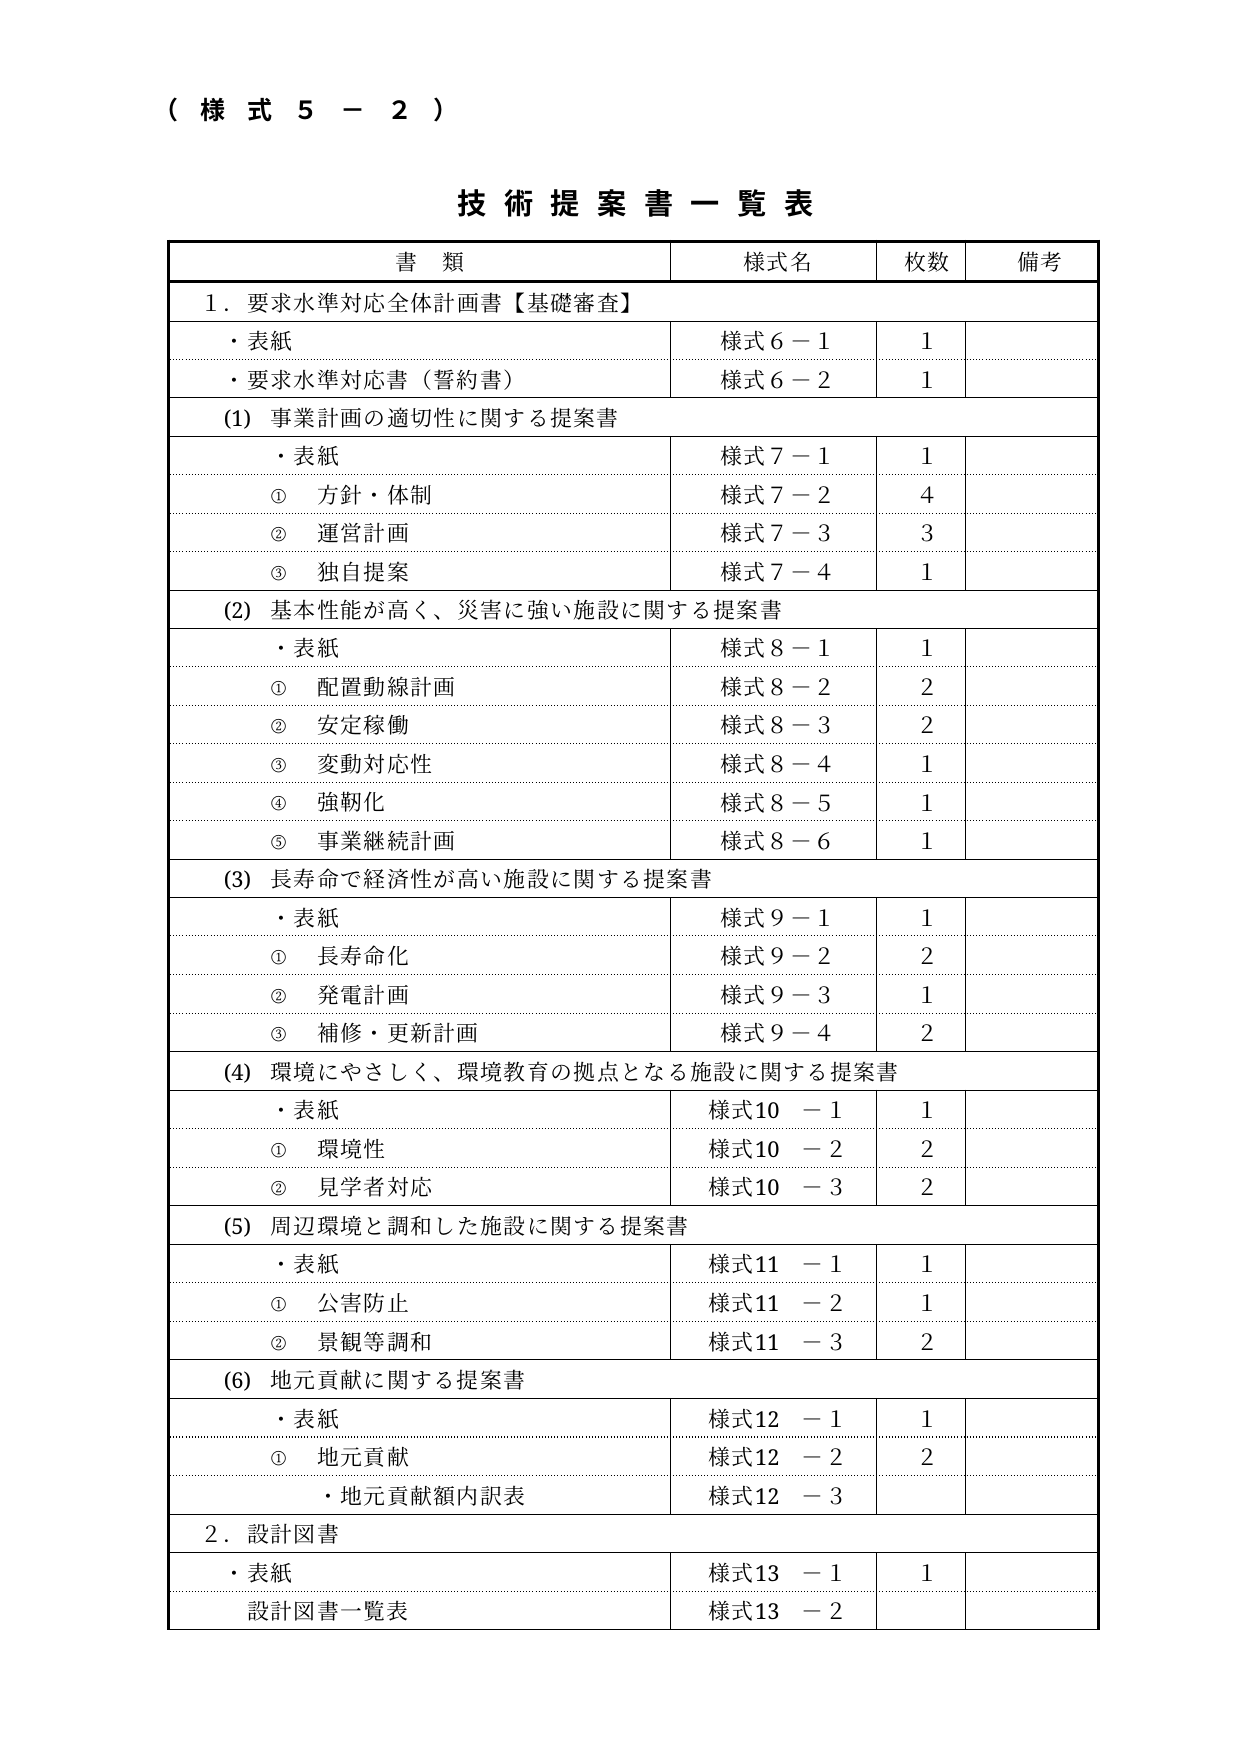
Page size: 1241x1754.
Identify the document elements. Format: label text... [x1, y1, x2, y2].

table_header 技術提案書一覧表 [168, 165, 1098, 239]
table_cell ・表紙 [170, 437, 670, 474]
table_cell [966, 629, 1097, 666]
table_cell １ [877, 1245, 965, 1282]
table_cell １ [877, 437, 965, 474]
table_cell ② 景観等調和 [170, 1321, 670, 1359]
table_cell 設計図書一覧表 [170, 1591, 670, 1629]
table_cell ① 公害防止 [170, 1282, 670, 1321]
table_cell [966, 513, 1097, 551]
table_cell 様式８－１ [671, 629, 876, 666]
table_cell ⑤ 事業継続計画 [170, 820, 670, 859]
table_cell [966, 1321, 1097, 1359]
table_cell ・表紙 [170, 629, 670, 666]
table_cell ・表紙 [170, 1091, 670, 1128]
table_cell 様式11－１ [671, 1245, 876, 1282]
table_cell [966, 935, 1097, 974]
table_cell ２ [877, 1167, 965, 1205]
table_cell 様式11－３ [671, 1321, 876, 1359]
table_cell ２ [877, 705, 965, 743]
table_cell ③ 補修・更新計画 [170, 1013, 670, 1051]
table_cell 様式８－３ [671, 705, 876, 743]
table_cell ２ [877, 935, 965, 974]
table_cell 様式12－３ [671, 1475, 876, 1513]
table_cell [966, 1167, 1097, 1205]
table_cell [966, 782, 1097, 820]
table_cell １ [877, 322, 965, 359]
table_cell ・表紙 [170, 1399, 670, 1436]
table_cell ① 方針・体制 [170, 474, 670, 512]
table_cell 備考 [966, 243, 1097, 280]
table_cell ２ [877, 1321, 965, 1359]
table_cell ・表紙 [170, 1553, 670, 1591]
table_cell ・表紙 [170, 322, 670, 359]
table_cell [966, 1553, 1097, 1591]
table_cell [966, 1282, 1097, 1321]
table_cell ・表紙 [170, 1245, 670, 1282]
table_cell ② 運営計画 [170, 513, 670, 551]
table_cell [966, 1591, 1097, 1629]
table_cell 様式11－２ [671, 1282, 876, 1321]
table_cell ２ [877, 666, 965, 704]
table_cell １ [877, 743, 965, 782]
table_cell ① 長寿命化 [170, 935, 670, 974]
table_cell ③ 独自提案 [170, 551, 670, 589]
table_cell １ [877, 1282, 965, 1321]
table_cell 様式８－５ [671, 782, 876, 820]
table_cell １ [877, 898, 965, 935]
table_cell (2) 基本性能が高く、災害に強い施設に関する提案書 [170, 591, 1097, 628]
table_cell 書 類 [170, 243, 670, 280]
table_cell １ [877, 359, 965, 397]
table_cell 様式６－１ [671, 322, 876, 359]
table_cell (1) 事業計画の適切性に関する提案書 [170, 398, 1097, 436]
table_cell １ [877, 1399, 965, 1436]
table_cell (5) 周辺環境と調和した施設に関する提案書 [170, 1206, 1097, 1244]
table_cell １ [877, 551, 965, 589]
table_cell 様式10－１ [671, 1091, 876, 1128]
table_cell 様式９－３ [671, 974, 876, 1012]
table_cell ② 見学者対応 [170, 1167, 670, 1205]
table_cell １ [877, 820, 965, 859]
table_cell ２ [877, 1013, 965, 1051]
table_cell 様式名 [671, 243, 876, 280]
table_cell [966, 359, 1097, 397]
table_cell １ [877, 629, 965, 666]
table_cell ① 環境性 [170, 1128, 670, 1167]
table_cell 様式８－２ [671, 666, 876, 704]
table_cell [966, 666, 1097, 704]
table_cell １ [877, 1091, 965, 1128]
table_cell ２ [877, 1436, 965, 1475]
table_cell [966, 1399, 1097, 1436]
table_cell 様式13－２ [671, 1591, 876, 1629]
table_cell [966, 1436, 1097, 1475]
table_cell 様式13－１ [671, 1553, 876, 1591]
table_cell 様式８－４ [671, 743, 876, 782]
table_cell [966, 820, 1097, 859]
table_cell 様式８－６ [671, 820, 876, 859]
table_cell [966, 705, 1097, 743]
table_cell [966, 1128, 1097, 1167]
table_cell [966, 551, 1097, 589]
table_cell ④ 強靭化 [170, 782, 670, 820]
table_cell [966, 974, 1097, 1012]
table_cell (6) 地元貢献に関する提案書 [170, 1360, 1097, 1398]
table_cell ２．設計図書 [170, 1515, 1097, 1552]
table_cell 枚数 [877, 243, 965, 280]
table_cell ・地元貢献額内訳表 [170, 1475, 670, 1513]
table_cell １ [877, 974, 965, 1012]
table_cell [877, 1475, 965, 1513]
table_cell 様式９－１ [671, 898, 876, 935]
table_cell 様式９－２ [671, 935, 876, 974]
table_cell ２ [877, 1128, 965, 1167]
table_cell [966, 1091, 1097, 1128]
table_cell 様式７－２ [671, 474, 876, 512]
table_cell [966, 1475, 1097, 1513]
table_cell (3) 長寿命で経済性が高い施設に関する提案書 [170, 860, 1097, 897]
table_cell 様式10－２ [671, 1128, 876, 1167]
table_cell ② 発電計画 [170, 974, 670, 1012]
table_cell ３ [877, 513, 965, 551]
table_cell 様式７－４ [671, 551, 876, 589]
table_cell １ [877, 1553, 965, 1591]
table_cell [877, 1591, 965, 1629]
table_cell ① 地元貢献 [170, 1436, 670, 1475]
table_cell ・要求水準対応書（誓約書） [170, 359, 670, 397]
table_cell [966, 1245, 1097, 1282]
table_cell 様式10－３ [671, 1167, 876, 1205]
table_cell [966, 437, 1097, 474]
table_cell 様式６－２ [671, 359, 876, 397]
table_cell [966, 898, 1097, 935]
table_cell ４ [877, 474, 965, 512]
table_cell １ [877, 782, 965, 820]
text （様式５－２） [153, 89, 1087, 127]
table_cell 様式12－２ [671, 1436, 876, 1475]
table_cell [966, 322, 1097, 359]
table_cell ② 安定稼働 [170, 705, 670, 743]
table_cell ① 配置動線計画 [170, 666, 670, 704]
table_cell (4) 環境にやさしく、環境教育の拠点となる施設に関する提案書 [170, 1052, 1097, 1089]
table_cell 様式７－３ [671, 513, 876, 551]
table_cell ・表紙 [170, 898, 670, 935]
table_cell 様式９－４ [671, 1013, 876, 1051]
table_cell [966, 474, 1097, 512]
table_cell 様式12－１ [671, 1399, 876, 1436]
table_cell [966, 1013, 1097, 1051]
table_cell １．要求水準対応全体計画書【基礎審査】 [170, 283, 1097, 321]
table_cell 様式７－１ [671, 437, 876, 474]
table_cell [966, 743, 1097, 782]
table_cell ③ 変動対応性 [170, 743, 670, 782]
